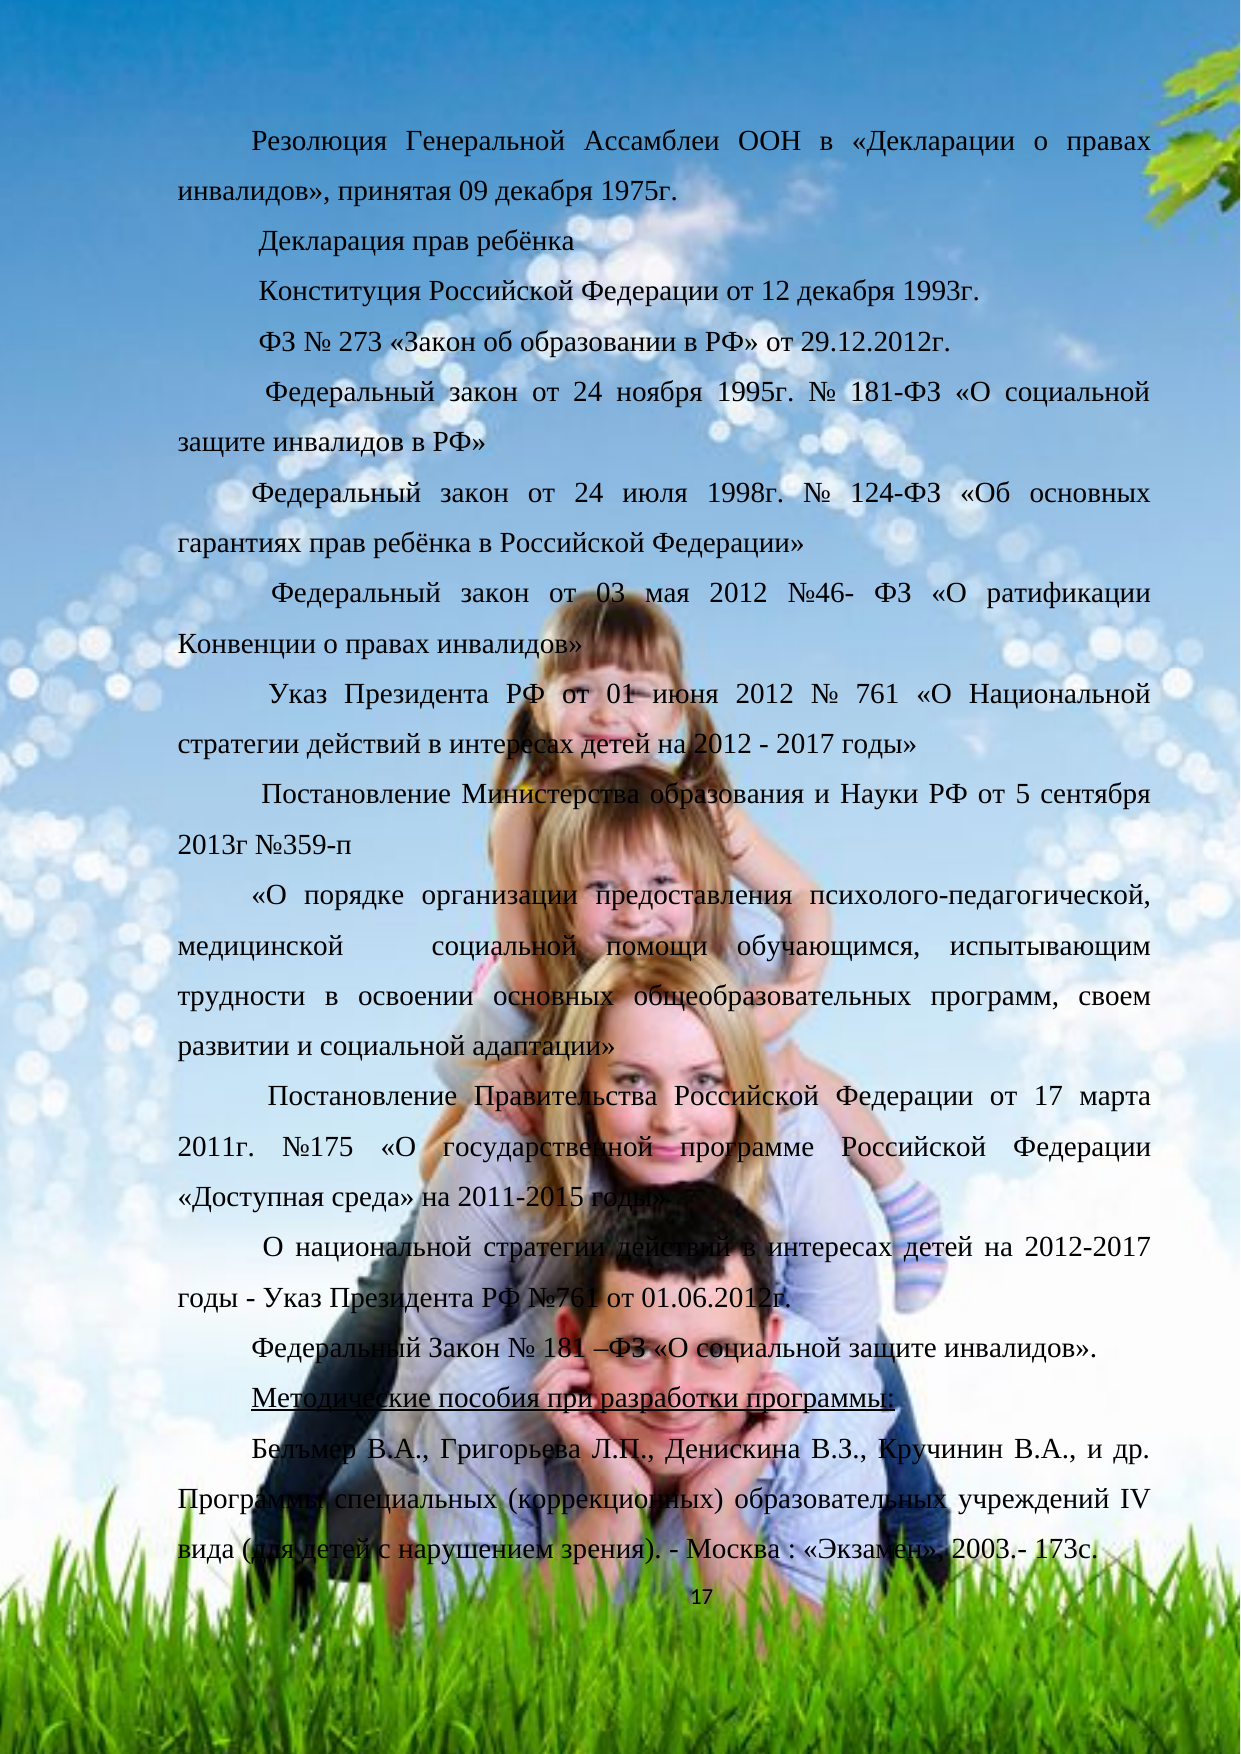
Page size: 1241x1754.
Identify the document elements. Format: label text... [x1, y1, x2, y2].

text Постановление Правительства Российской Федерации от 17 марта 2011г. №175 «О государственной программе Российской Федерации «Доступная среда» на 2011-2015 годы» [177, 1078, 1152, 1213]
text Декларация прав ребёнка [177, 223, 1152, 257]
text Резолюция Генеральной Ассамблеи ООН в «Декларации о правах инвалидов», принятая 09 декабря 1975г. [177, 123, 1152, 206]
text «О порядке организации предоставления психолого-педагогической, медицинской социальной помощи обучающимся, испытывающим трудности в освоении основных общеобразовательных программ, своем развитии и социальной адаптации» [177, 877, 1152, 1062]
text О национальной стратегии действий в интересах детей на 2012-2017 годы - Указ Президента РФ №761 от 01.06.2012г. [177, 1229, 1152, 1313]
text Федеральный закон от 24 июля 1998г. № 124-ФЗ «Об основных гарантиях прав ребёнка в Российской Федерации» [177, 475, 1152, 559]
picture [0, 0, 1241, 1754]
text Постановление Министерства образования и Науки РФ от 5 сентября 2013г №359-п [177, 777, 1152, 861]
text Федеральный Закон № 181 –ФЗ «О социальной защите инвалидов». [177, 1330, 1152, 1364]
text Конституция Российской Федерации от 12 декабря 1993г. [177, 273, 1152, 307]
text Федеральный закон от 03 мая 2012 №46- ФЗ «О ратификации Конвенции о правах инвалидов» [177, 575, 1152, 659]
text Указ Президента РФ от 01 июня 2012 № 761 «О Национальной стратегии действий в интересах детей на 2012 - 2017 годы» [177, 676, 1152, 760]
text ФЗ № 273 «Закон об образовании в РФ» от 29.12.2012г. [177, 324, 1152, 357]
text Белъмер В.А., Григорьева Л.П., Денискина В.З., Кручинин В.А., и др. Программы специальных (коррекционных) образовательных учреждений IV вида (для детей с нарушением зрения). - Москва : «Экзамен», 2003.- 173с. [177, 1431, 1152, 1565]
text Федеральный закон от 24 ноября 1995г. № 181-ФЗ «О социальной защите инвалидов в РФ» [177, 374, 1152, 458]
text Методические пособия при разработки программы: [177, 1380, 1152, 1414]
